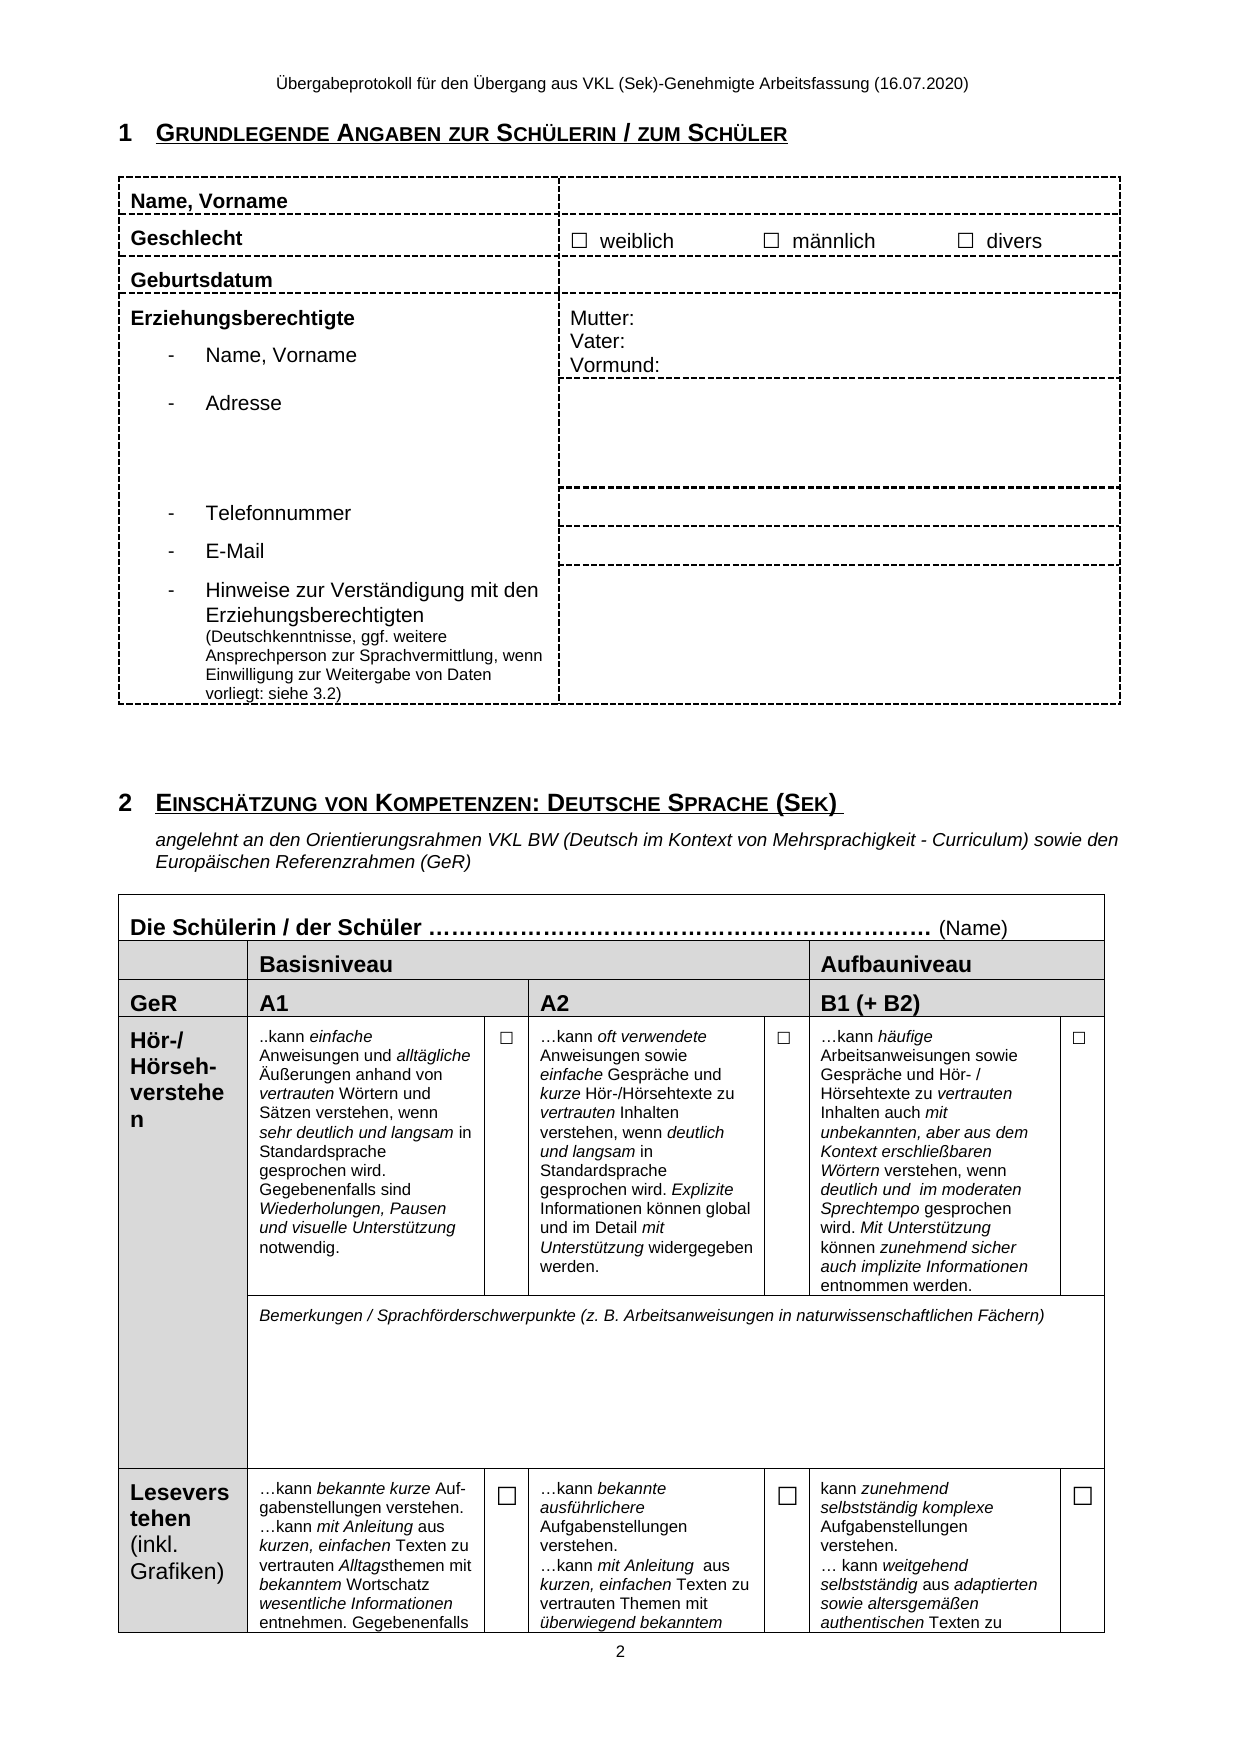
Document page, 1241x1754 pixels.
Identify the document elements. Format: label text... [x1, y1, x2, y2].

table_cell …kann oft verwendete Anweisungen sowie einfache Gespräche und kurze Hör-/Hörsehtexte zu vertrauten Inhalten verstehen, wenn deutlich und langsam in Standardsprache gesprochen wird. Explizite Informationen können global und im Detail mit Unterstützung widergegeben werden. [529, 1017, 764, 1295]
table_header Name, Vorname [119, 176, 558, 213]
table_cell Mutter: Vater: Vormund: [559, 292, 1120, 377]
table_cell ..kann einfache Anweisungen und alltägliche Äußerungen anhand von vertrauten Wörtern und Sätzen verstehen, wenn sehr deutlich und langsam in Standardsprache gesprochen wird. Gegebenenfalls sind Wiederholungen, Pausen und visuelle Unterstützung notwendig. [248, 1017, 484, 1295]
table_cell Erziehungsberechtigte [119, 292, 558, 329]
table_cell Aufbauniveau [810, 941, 1104, 979]
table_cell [810, 1469, 1060, 1632]
table_header [559, 176, 1120, 213]
table_cell A1 [248, 980, 528, 1016]
table_cell weiblich [559, 213, 751, 255]
table_cell divers [945, 213, 1120, 255]
table_cell Name, Vorname [119, 329, 558, 377]
table_cell [119, 941, 247, 979]
table_cell [559, 525, 1120, 564]
table_cell …kann häufige Arbeitsanweisungen sowie Gespräche und Hör- / Hörsehtexte zu vertrauten Inhalten auch mit unbekannten, aber aus dem Kontext erschließbaren Wörtern verstehen, wenn deutlich und im moderaten Sprechtempo gesprochen wird. Mit Unterstützung können zunehmend sicher auch implizite Informationen entnommen werden. [810, 1017, 1060, 1295]
table_cell [559, 486, 1120, 525]
table_cell Hör-/ Hörseh-verstehen [119, 1017, 247, 1468]
table_header Die Schülerin / der Schüler ………………………………………………………… (Name) [119, 895, 1104, 940]
list Grundlegende Angaben zur Schülerin / zum Schüler [118, 118, 1122, 147]
list Einschätzung von Kompetenzen: Deutsche Sprache (Sek) [118, 788, 1122, 817]
text angelehnt an den Orientierungsrahmen VKL BW (Deutsch im Kontext von Mehrsprachigkeit - Curriculum) sowie den Europäischen Referenzrahmen (GeR) [155, 829, 1122, 872]
table_cell [559, 255, 1120, 292]
table_cell Basisniveau [248, 941, 809, 979]
table_cell Hinweise zur Verständigung mit den Erziehungsberechtigten (Deutschkenntnisse, ggf. weitere Ansprechperson zur Sprachvermittlung, wenn Einwilligung zur Weitergabe von Daten vorliegt: siehe 3.2) [119, 564, 558, 703]
table_cell [559, 377, 1120, 486]
table_cell Adresse [119, 377, 558, 486]
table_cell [119, 1469, 247, 1632]
table_cell Geburtsdatum [119, 255, 558, 292]
table_cell A2 [529, 980, 809, 1016]
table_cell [529, 1469, 764, 1632]
table_cell [559, 564, 1120, 703]
table_cell männlich [751, 213, 945, 255]
table_cell GeR [119, 980, 247, 1016]
table_cell Geschlecht [119, 213, 558, 255]
table_cell B1 (+ B2) [810, 980, 1104, 1016]
table_cell Bemerkungen / Sprachförderschwerpunkte (z. B. Arbeitsanweisungen in naturwissenschaftlichen Fächern) [248, 1296, 1104, 1468]
table_cell E-Mail [119, 525, 558, 564]
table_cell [248, 1469, 484, 1632]
table_cell Telefonnummer [119, 486, 558, 525]
